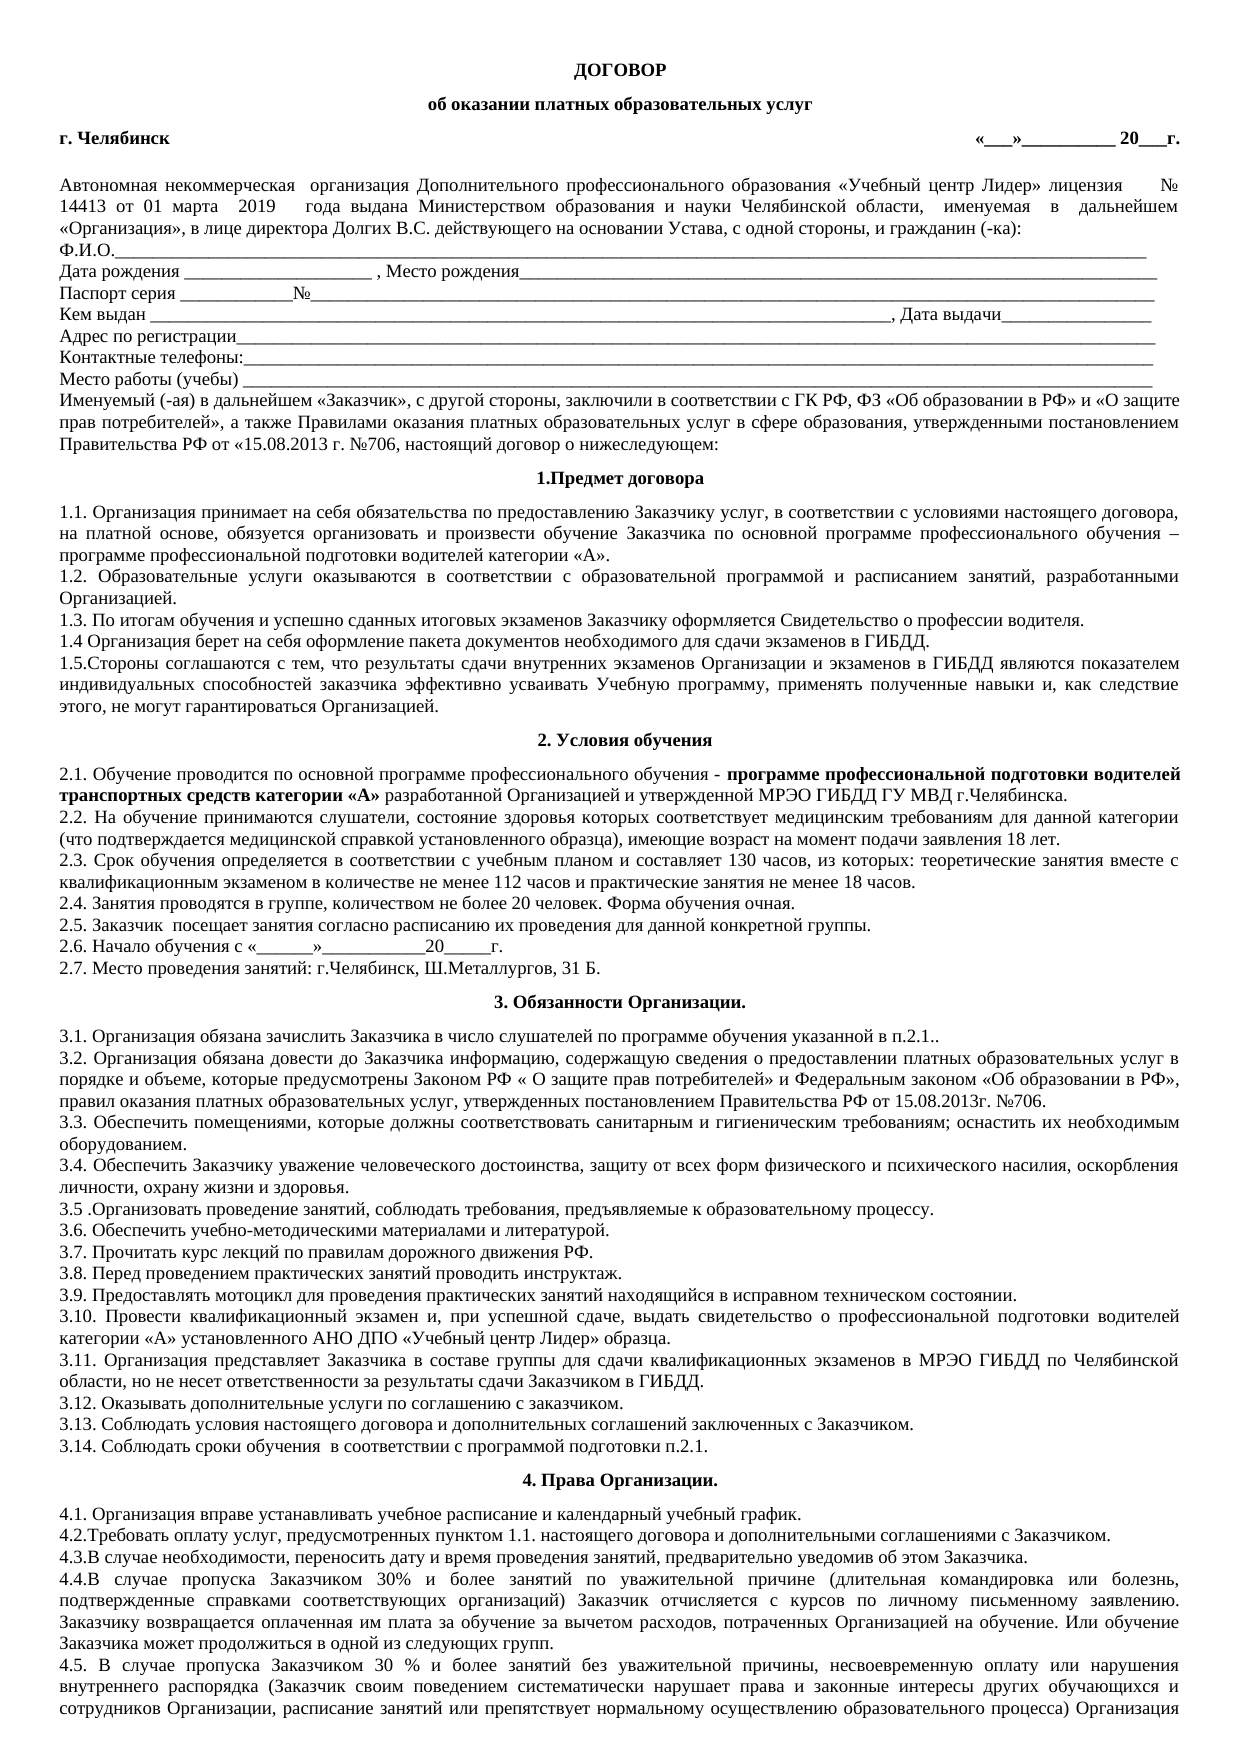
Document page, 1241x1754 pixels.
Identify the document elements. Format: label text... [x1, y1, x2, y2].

text 3.3. Обеспечить помещениями, которые должны соответствовать санитарным и гигиеническим требованиям; оснастить их необходимым оборудованием. [59, 1111, 1181, 1154]
text 2.4. Занятия проводятся в группе, количеством не более 20 человек. Форма обучения очная. [59, 892, 1181, 914]
text ДОГОВОР [59, 59, 1181, 81]
text Именуемый (-ая) в дальнейшем «Заказчик», с другой стороны, заключили в соответствии с ГК РФ, ФЗ «Об образовании в РФ» и «О защите прав потребителей», а также Правилами оказания платных образовательных услуг в сфере образования, утвержденными постановлением Правительства РФ от «15.08.2013 г. №706, настоящий договор о нижеследующем: [59, 389, 1181, 454]
text 2.5. Заказчик посещает занятия согласно расписанию их проведения для данной конкретной группы. [59, 914, 1181, 935]
text 4.1. Организация вправе устанавливать учебное расписание и календарный учебный график. [59, 1503, 1181, 1524]
text Автономная некоммерческая организация Дополнительного профессионального образования «Учебный центр Лидер» лицензия № 14413 от 01 марта 2019 года выдана Министерством образования и науки Челябинской области, именуемая в дальнейшем «Организация», в лице директора Долгих В.С. действующего на основании Устава, с одной стороны, и гражданин (-ка): [59, 174, 1181, 238]
text г. Челябинск «___»__________ 20___г. [59, 127, 1181, 149]
text Место работы (учебы) _________________________________________________________________________________________________ [59, 368, 1181, 389]
text 3.2. Организация обязана довести до Заказчика информацию, содержащую сведения о предоставлении платных образовательных услуг в порядке и объеме, которые предусмотрены Законом РФ « О защите прав потребителей» и Федеральным законом «Об образовании в РФ», правил оказания платных образовательных услуг, утвержденных постановлением Правительства РФ от 15.08.2013г. №706. [59, 1047, 1181, 1111]
text 3.7. Прочитать курс лекций по правилам дорожного движения РФ. [59, 1241, 1181, 1262]
text Кем выдан _______________________________________________________________________________, Дата выдачи________________ [59, 303, 1181, 325]
text Контактные телефоны:_________________________________________________________________________________________________ [59, 346, 1181, 368]
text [59, 1654, 1181, 1718]
text 1.2. Образовательные услуги оказываются в соответствии с образовательной программой и расписанием занятий, разработанными Организацией. [59, 565, 1181, 608]
text 1.3. По итогам обучения и успешно сданных итоговых экзаменов Заказчику оформляется Свидетельство о профессии водителя. [59, 608, 1181, 630]
text 4.2.Требовать оплату услуг, предусмотренных пунктом 1.1. настоящего договора и дополнительными соглашениями с Заказчиком. [59, 1524, 1181, 1546]
text 3.10. Провести квалификационный экзамен и, при успешной сдаче, выдать свидетельство о профессиональной подготовки водителей категории «А» установленного АНО ДПО «Учебный центр Лидер» образца. [59, 1305, 1181, 1348]
text 1.Предмет договора [59, 467, 1181, 488]
text 2.7. Место проведения занятий: г.Челябинск, Ш.Металлургов, 31 Б. [59, 957, 1181, 978]
text 2.3. Срок обучения определяется в соответствии с учебным планом и составляет 130 часов, из которых: теоретические занятия вместе с квалификационным экзаменом в количестве не менее 112 часов и практические занятия не менее 18 часов. [59, 849, 1181, 892]
text 3. Обязанности Организации. [59, 991, 1181, 1012]
text 2.1. Обучение проводится по основной программе профессионального обучения - программе профессиональной подготовки водителей транспортных средств категории «А» разработанной Организацией и утвержденной МРЭО ГИБДД ГУ МВД г.Челябинска. [59, 763, 1181, 806]
text 3.6. Обеспечить учебно-методическими материалами и литературой. [59, 1219, 1181, 1241]
text 3.9. Предоставлять мотоцикл для проведения практических занятий находящийся в исправном техническом состоянии. [59, 1284, 1181, 1305]
text 3.1. Организация обязана зачислить Заказчика в число слушателей по программе обучения указанной в п.2.1.. [59, 1025, 1181, 1047]
text 3.14. Соблюдать сроки обучения в соответствии с программой подготовки п.2.1. [59, 1435, 1181, 1456]
text 3.11. Организация представляет Заказчика в составе группы для сдачи квалификационных экзаменов в МРЭО ГИБДД по Челябинской области, но не несет ответственности за результаты сдачи Заказчиком в ГИБДД. [59, 1348, 1181, 1392]
text об оказании платных образовательных услуг [59, 93, 1181, 115]
text 2.2. На обучение принимаются слушатели, состояние здоровья которых соответствует медицинским требованиям для данной категории (что подтверждается медицинской справкой установленного образца), имеющие возраст на момент подачи заявления 18 лет. [59, 806, 1181, 849]
text 3.8. Перед проведением практических занятий проводить инструктаж. [59, 1262, 1181, 1284]
text Адрес по регистрации__________________________________________________________________________________________________ [59, 325, 1181, 346]
text 3.5 .Организовать проведение занятий, соблюдать требования, предъявляемые к образовательному процессу. [59, 1197, 1181, 1219]
text 4.3.В случае необходимости, переносить дату и время проведения занятий, предварительно уведомив об этом Заказчика. [59, 1546, 1181, 1567]
text 2. Условия обучения [59, 729, 1181, 750]
text Ф.И.О.______________________________________________________________________________________________________________ [59, 238, 1181, 260]
text 4.4.В случае пропуска Заказчиком 30% и более занятий по уважительной причине (длительная командировка или болезнь, подтвержденные справками соответствующих организаций) Заказчик отчисляется с курсов по личному письменному заявлению. Заказчику возвращается оплаченная им плата за обучение за вычетом расходов, потраченных Организацией на обучение. Или обучение Заказчика может продолжиться в одной из следующих групп. [59, 1567, 1181, 1654]
text 3.13. Соблюдать условия настоящего договора и дополнительных соглашений заключенных с Заказчиком. [59, 1413, 1181, 1435]
text 3.12. Оказывать дополнительные услуги по соглашению с заказчиком. [59, 1392, 1181, 1413]
text Паспорт серия ____________№__________________________________________________________________________________________ [59, 282, 1181, 303]
text 4. Права Организации. [59, 1469, 1181, 1490]
text 1.1. Организация принимает на себя обязательства по предоставлению Заказчику услуг, в соответствии с условиями настоящего договора, на платной основе, обязуется организовать и произвести обучение Заказчика по основной программе профессионального обучения – программе профессиональной подготовки водителей категории «А». [59, 501, 1181, 565]
text 3.4. Обеспечить Заказчику уважение человеческого достоинства, защиту от всех форм физического и психического насилия, оскорбления личности, охрану жизни и здоровья. [59, 1154, 1181, 1197]
text 1.4 Организация берет на себя оформление пакета документов необходимого для сдачи экзаменов в ГИБДД. [59, 630, 1181, 652]
text 2.6. Начало обучения с «______»___________20_____г. [59, 935, 1181, 957]
text Дата рождения ____________________ , Место рождения____________________________________________________________________ [59, 260, 1181, 282]
text 1.5.Стороны соглашаются с тем, что результаты сдачи внутренних экзаменов Организации и экзаменов в ГИБДД являются показателем индивидуальных способностей заказчика эффективно усваивать Учебную программу, применять полученные навыки и, как следствие этого, не могут гарантироваться Организацией. [59, 652, 1181, 716]
